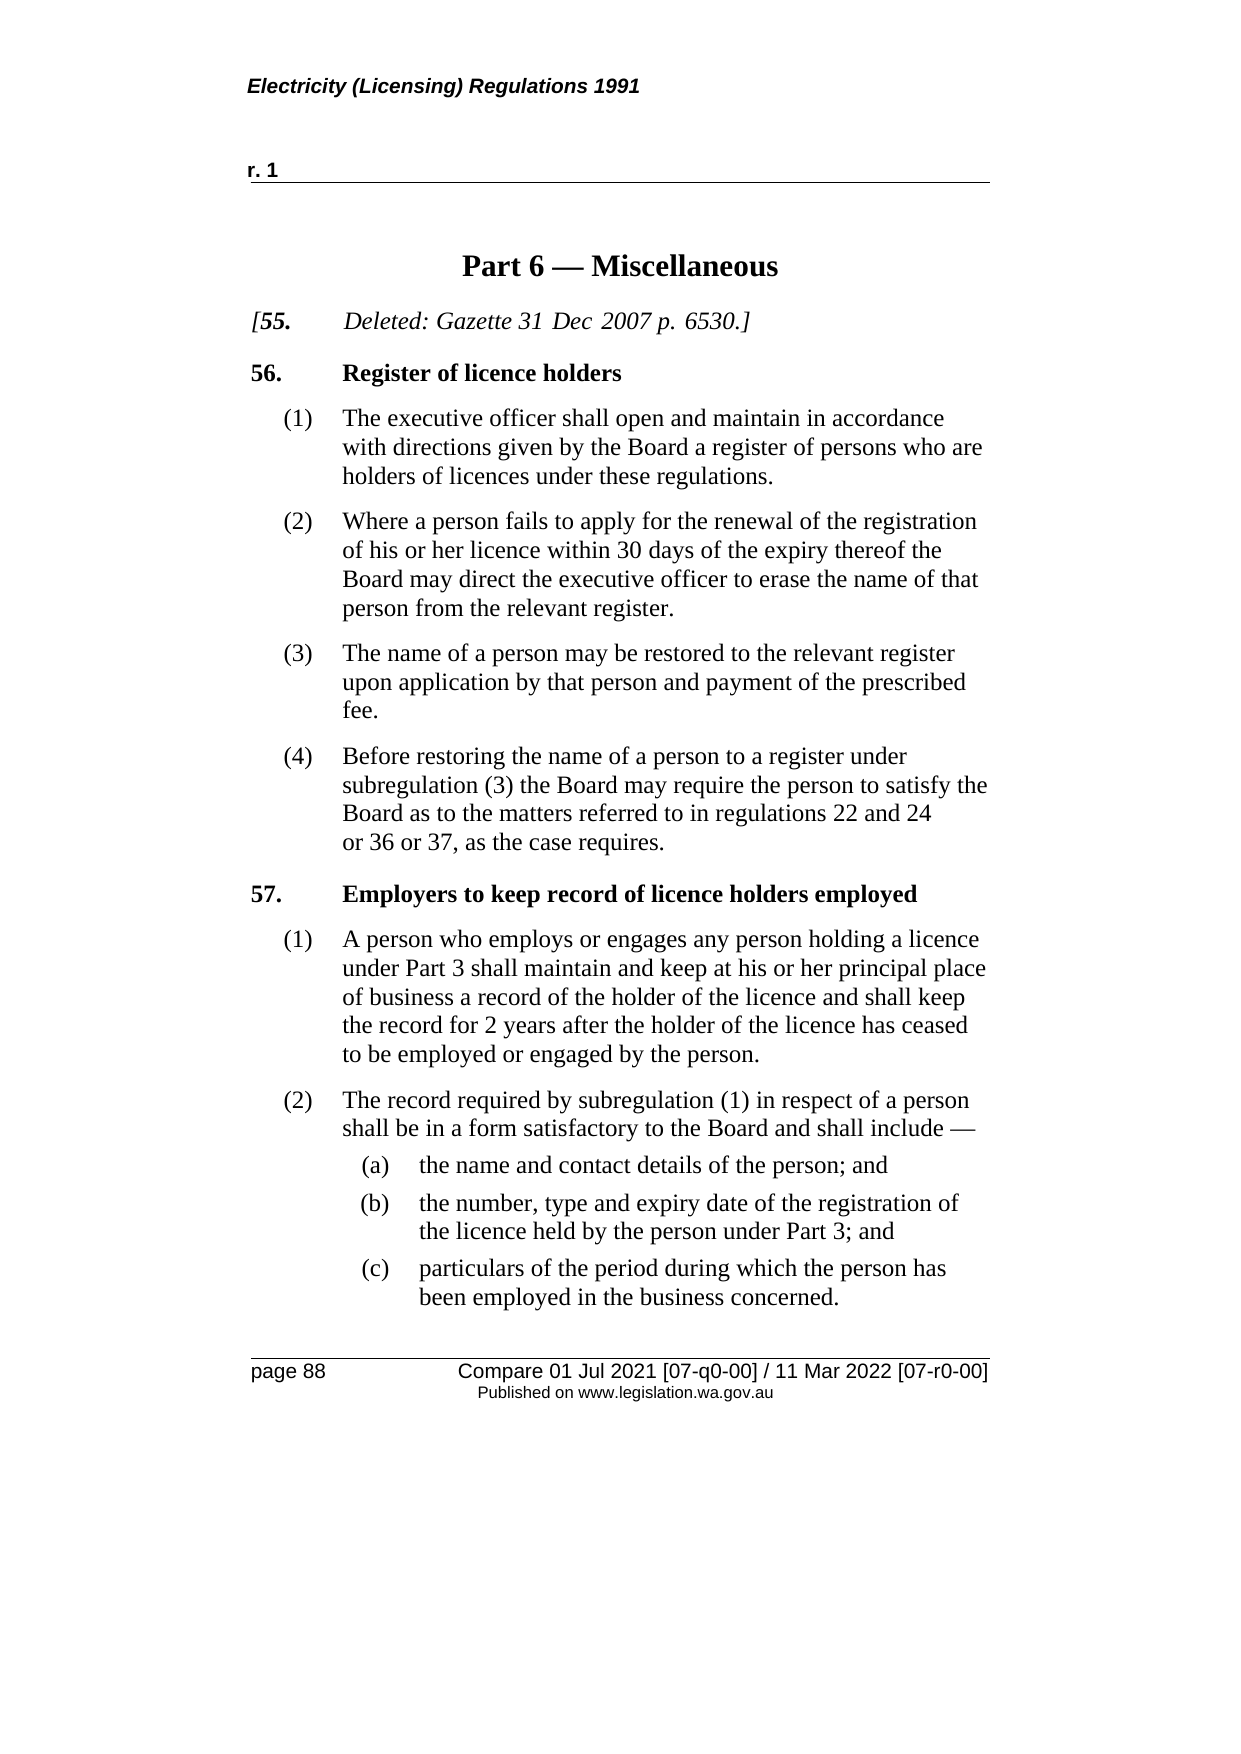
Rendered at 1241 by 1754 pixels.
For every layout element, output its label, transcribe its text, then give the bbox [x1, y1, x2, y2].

text (3) The name of a person may be restored to the relevant register upon application by that person and payment of the prescribed fee. [251, 638, 990, 724]
text (1) A person who employs or engages any person holding a licence under Part 3 shall maintain and keep at his or her principal place of business a record of the holder of the licence and shall keep the record for 2 years after the holder of the licence has ceased to be employed or engaged by the person. [251, 924, 990, 1068]
text (4) Before restoring the name of a person to a register under subregulation (3) the Board may require the person to satisfy the Board as to the matters referred to in regulations 22 and 24 or 36 or 37, as the case requires. [251, 741, 990, 856]
text (1) The executive officer shall open and maintain in accordance with directions given by the Board a register of persons who are holders of licences under these regulations. [251, 403, 990, 490]
subtitle 57. Employers to keep record of licence holders employed [251, 879, 990, 908]
subtitle Part 6 — Miscellaneous [251, 247, 990, 283]
text (c) particulars of the period during which the person has been employed in the business concerned. [251, 1253, 990, 1311]
subtitle 56. Register of licence holders [251, 358, 990, 387]
text (2) The record required by subregulation (1) in respect of a person shall be in a form satisfactory to the Board and shall include — [251, 1085, 990, 1142]
text (b) the number, type and expiry date of the registration of the licence held by the person under Part 3; and [251, 1188, 990, 1245]
text (a) the name and contact details of the person; and [251, 1151, 990, 1179]
text [55. Deleted: Gazette 31 Dec 2007 p. 6530.] [251, 306, 990, 335]
text (2) Where a person fails to apply for the renewal of the registration of his or her licence within 30 days of the expiry thereof the Board may direct the executive officer to erase the name of that person from the relevant register. [251, 506, 990, 621]
